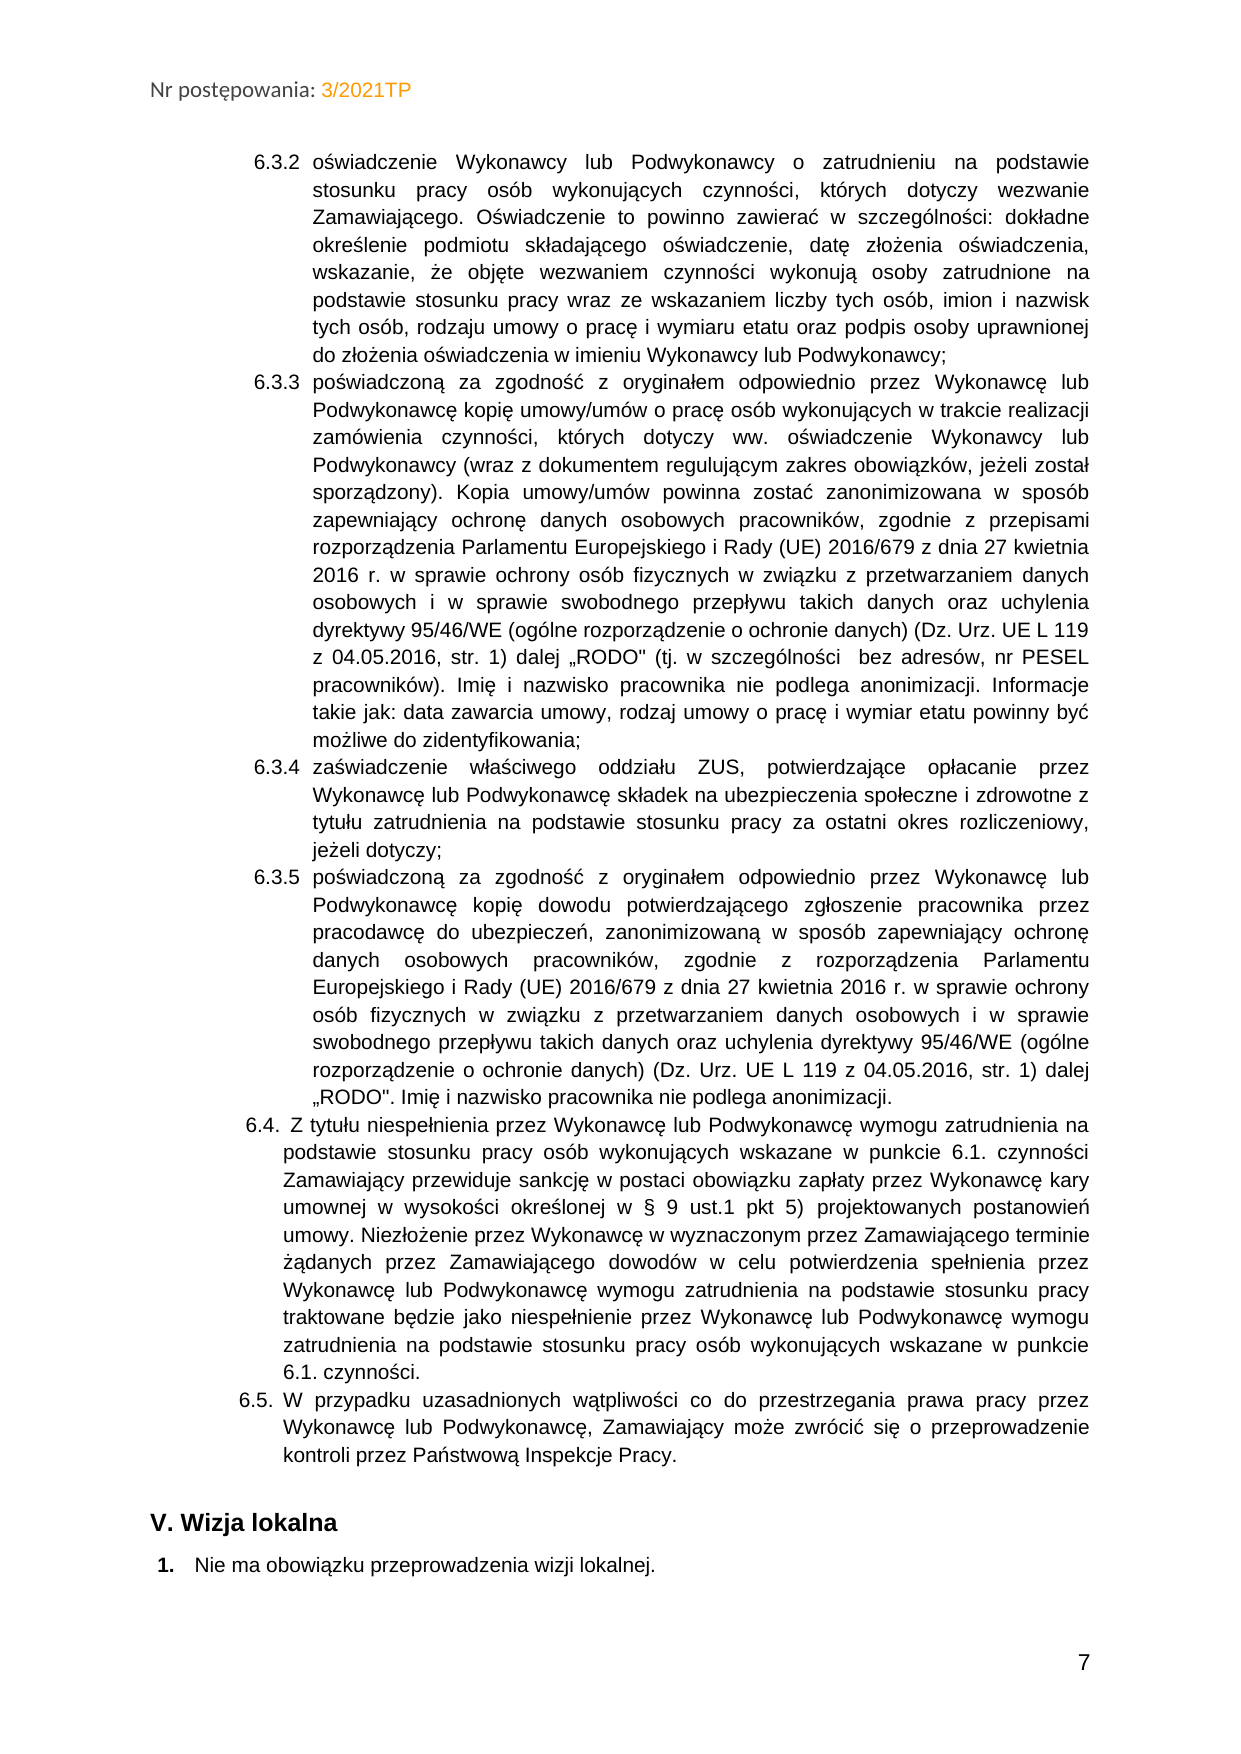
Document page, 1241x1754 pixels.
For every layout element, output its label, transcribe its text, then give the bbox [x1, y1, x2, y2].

subtitle V. Wizja lokalna [150, 1507, 1090, 1536]
list oświadczenie Wykonawcy lub Podwykonawcy o zatrudnieniu na podstawie stosunku pracy osób wykonujących czynności, których dotyczy wezwanie Zamawiającego. Oświadczenie to powinno zawierać w szczególności: dokładne określenie podmiotu składającego oświadczenie, datę złożenia oświadczenia, wskazanie, że objęte wezwaniem czynności wykonują osoby zatrudnione na podstawie stosunku pracy wraz ze wskazaniem liczby tych osób, imion i nazwisk tych osób, rodzaju umowy o pracę i wymiaru etatu oraz podpis osoby uprawnionej do złożenia oświadczenia w imieniu Wykonawcy lub Podwykonawcy; [253, 150, 1090, 366]
list poświadczoną za zgodność z oryginałem odpowiednio przez Wykonawcę lub Podwykonawcę kopię dowodu potwierdzającego zgłoszenie pracownika przez pracodawcę do ubezpieczeń, zanonimizowaną w sposób zapewniający ochronę danych osobowych pracowników, zgodnie z rozporządzenia Parlamentu Europejskiego i Rady (UE) 2016/679 z dnia 27 kwietnia 2016 r. w sprawie ochrony osób fizycznych w związku z przetwarzaniem danych osobowych i w sprawie swobodnego przepływu takich danych oraz uchylenia dyrektywy 95/46/WE (ogólne rozporządzenie o ochronie danych) (Dz. Urz. UE L 119 z 04.05.2016, str. 1) dalej „RODO". Imię i nazwisko pracownika nie podlega anonimizacji. [253, 865, 1090, 1109]
list poświadczoną za zgodność z oryginałem odpowiednio przez Wykonawcę lub Podwykonawcę kopię umowy/umów o pracę osób wykonujących w trakcie realizacji zamówienia czynności, których dotyczy ww. oświadczenie Wykonawcy lub Podwykonawcy (wraz z dokumentem regulującym zakres obowiązków, jeżeli został sporządzony). Kopia umowy/umów powinna zostać zanonimizowana w sposób zapewniający ochronę danych osobowych pracowników, zgodnie z przepisami rozporządzenia Parlamentu Europejskiego i Rady (UE) 2016/679 z dnia 27 kwietnia 2016 r. w sprawie ochrony osób fizycznych w związku z przetwarzaniem danych osobowych i w sprawie swobodnego przepływu takich danych oraz uchylenia dyrektywy 95/46/WE (ogólne rozporządzenie o ochronie danych) (Dz. Urz. UE L 119 z 04.05.2016, str. 1) dalej „RODO" (tj. w szczególności bez adresów, nr PESEL pracowników). Imię i nazwisko pracownika nie podlega anonimizacji. Informacje takie jak: data zawarcia umowy, rodzaj umowy o pracę i wymiar etatu powinny być możliwe do zidentyfikowania; [253, 370, 1090, 751]
list zaświadczenie właściwego oddziału ZUS, potwierdzające opłacanie przez Wykonawcę lub Podwykonawcę składek na ubezpieczenia społeczne i zdrowotne z tytułu zatrudnienia na podstawie stosunku pracy za ostatni okres rozliczeniowy, jeżeli dotyczy; [253, 755, 1090, 861]
list W przypadku uzasadnionych wątpliwości co do przestrzegania prawa pracy przez Wykonawcę lub Podwykonawcę, Zamawiający może zwrócić się o przeprowadzenie kontroli przez Państwową Inspekcje Pracy. [239, 1387, 1090, 1466]
list Nie ma obowiązku przeprowadzenia wizji lokalnej. [157, 1553, 1090, 1577]
list Z tytułu niespełnienia przez Wykonawcę lub Podwykonawcę wymogu zatrudnienia na podstawie stosunku pracy osób wykonujących wskazane w punkcie 6.1. czynności Zamawiający przewiduje sankcję w postaci obowiązku zapłaty przez Wykonawcę kary umownej w wysokości określonej w § 9 ust.1 pkt 5) projektowanych postanowień umowy. Niezłożenie przez Wykonawcę w wyznaczonym przez Zamawiającego terminie żądanych przez Zamawiającego dowodów w celu potwierdzenia spełnienia przez Wykonawcę lub Podwykonawcę wymogu zatrudnienia na podstawie stosunku pracy traktowane będzie jako niespełnienie przez Wykonawcę lub Podwykonawcę wymogu zatrudnienia na podstawie stosunku pracy osób wykonujących wskazane w punkcie 6.1. czynności. [245, 1112, 1090, 1384]
